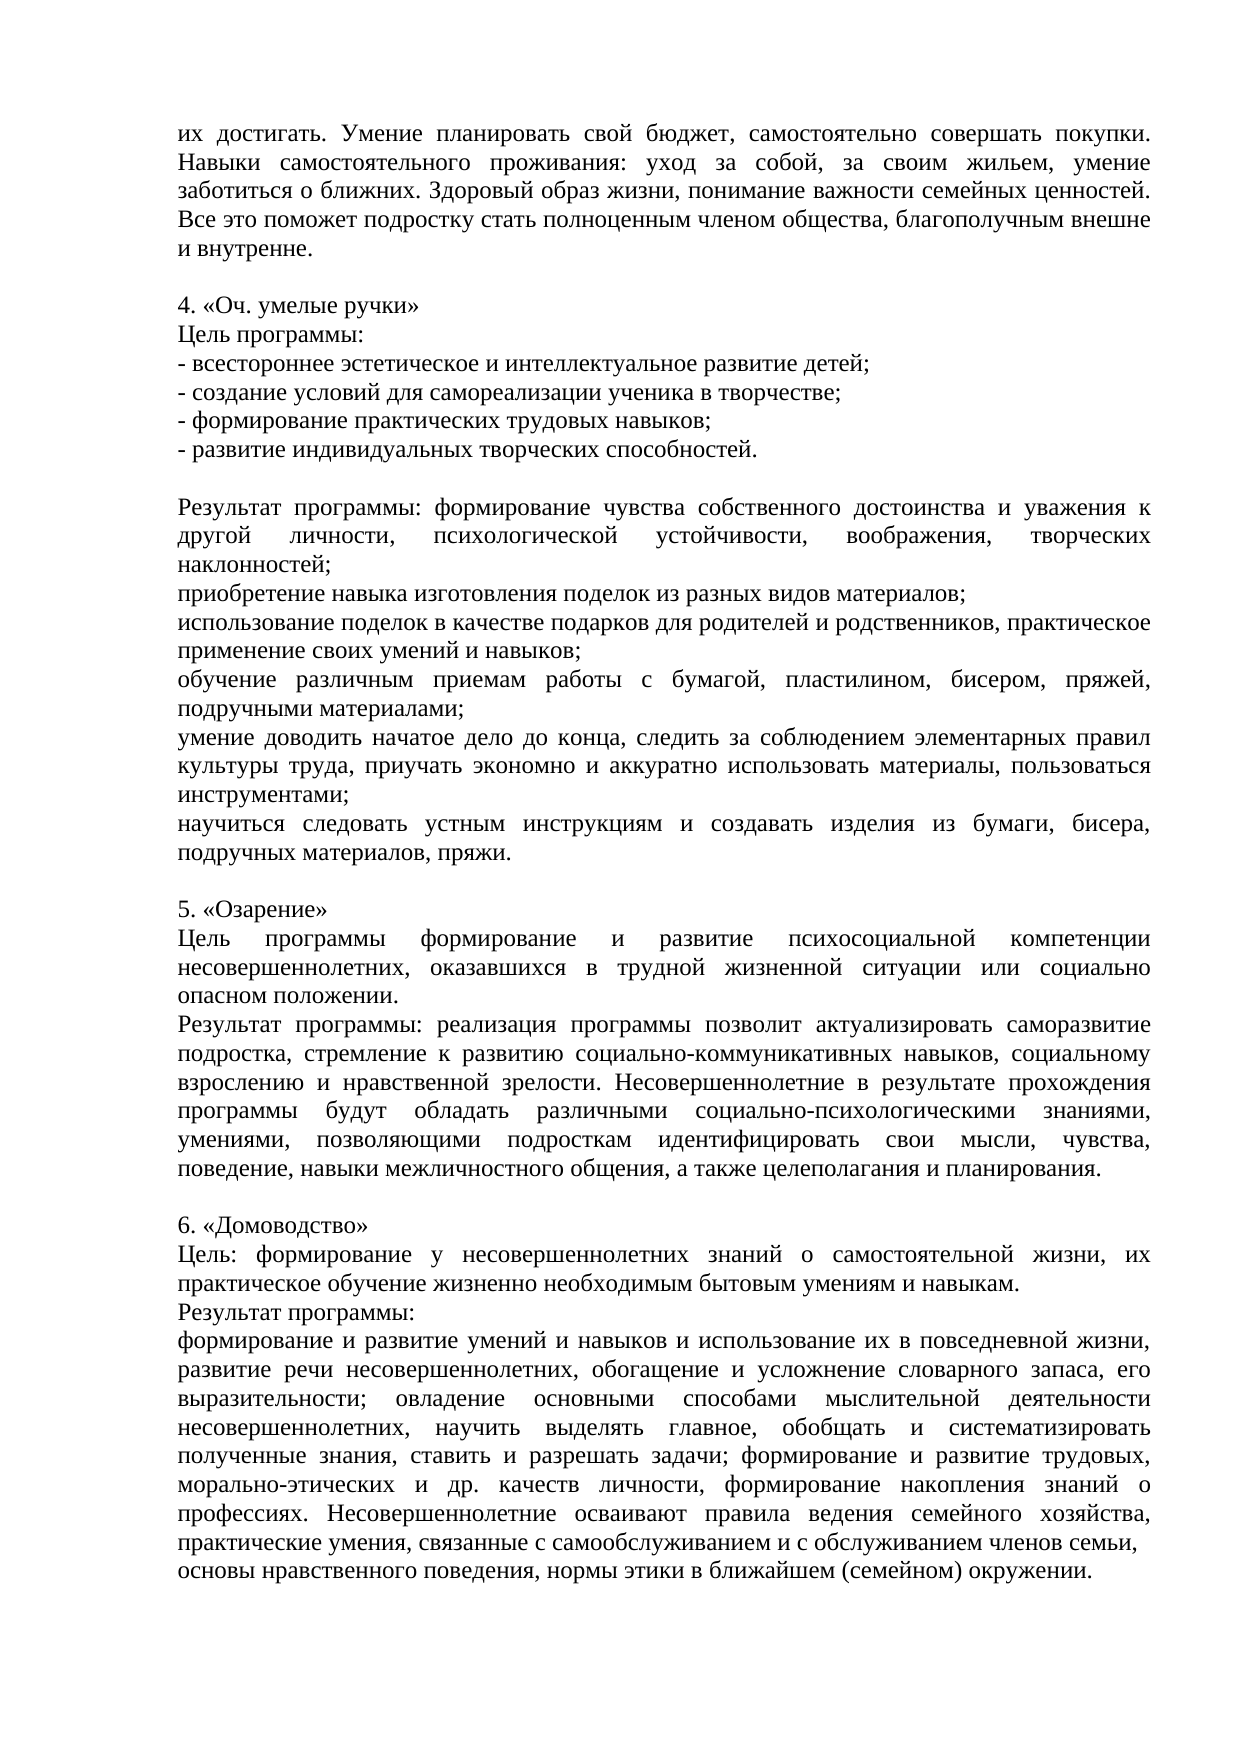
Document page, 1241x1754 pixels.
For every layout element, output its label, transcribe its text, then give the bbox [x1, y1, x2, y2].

text обучение различным приемам работы с бумагой, пластилином, бисером, пряжей, подручными материалами; [177, 664, 1152, 722]
text - всестороннее эстетическое и интеллектуальное развитие детей; [177, 348, 1152, 377]
text - развитие индивидуальных творческих способностей. [177, 434, 1152, 463]
text Результат программы: [177, 1297, 1152, 1326]
text Цель программы формирование и развитие психосоциальной компетенции несовершеннолетних, оказавшихся в трудной жизненной ситуации или социально опасном положении. [177, 923, 1152, 1009]
text 4. «Оч. умелые ручки» [177, 291, 1152, 319]
text Цель: формирование у несовершеннолетних знаний о самостоятельной жизни, их практическое обучение жизненно необходимым бытовым умениям и навыкам. [177, 1239, 1152, 1297]
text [177, 118, 1152, 262]
text - формирование практических трудовых навыков; [177, 406, 1152, 434]
text использование поделок в качестве подарков для родителей и родственников, практическое применение своих умений и навыков; [177, 607, 1152, 664]
text формирование и развитие умений и навыков и использование их в повседневной жизни, развитие речи несовершеннолетних, обогащение и усложнение словарного запаса, его выразительности; овладение основными способами мыслительной деятельности несовершеннолетних, научить выделять главное, обобщать и систематизировать полученные знания, ставить и разрешать задачи; формирование и развитие трудовых, морально-этических и др. качеств личности, формирование накопления знаний о профессиях. Несовершеннолетние осваивают правила ведения семейного хозяйства, практические умения, связанные с самообслуживанием и с обслуживанием членов семьи, [177, 1326, 1152, 1556]
text 6. «Домоводство» [177, 1211, 1152, 1239]
text умение доводить начатое дело до конца, следить за соблюдением элементарных правил культуры труда, приучать экономно и аккуратно использовать материалы, пользоваться инструментами; [177, 722, 1152, 808]
text - создание условий для самореализации ученика в творчестве; [177, 377, 1152, 406]
text 5. «Озарение» [177, 894, 1152, 923]
text Результат программы: реализация программы позволит актуализировать саморазвитие подростка, стремление к развитию социально-коммуникативных навыков, социальному взрослению и нравственной зрелости. Несовершеннолетние в результате прохождения программы будут обладать различными социально-психологическими знаниями, умениями, позволяющими подросткам идентифицировать свои мысли, чувства, поведение, навыки межличностного общения, а также целеполагания и планирования. [177, 1009, 1152, 1182]
text научиться следовать устным инструкциям и создавать изделия из бумаги, бисера, подручных материалов, пряжи. [177, 808, 1152, 866]
text приобретение навыка изготовления поделок из разных видов материалов; [177, 578, 1152, 607]
text Результат программы: формирование чувства собственного достоинства и уважения к другой личности, психологической устойчивости, воображения, творческих наклонностей; [177, 492, 1152, 578]
text основы нравственного поведения, нормы этики в ближайшем (семейном) окружении. [177, 1556, 1152, 1584]
text Цель программы: [177, 319, 1152, 348]
